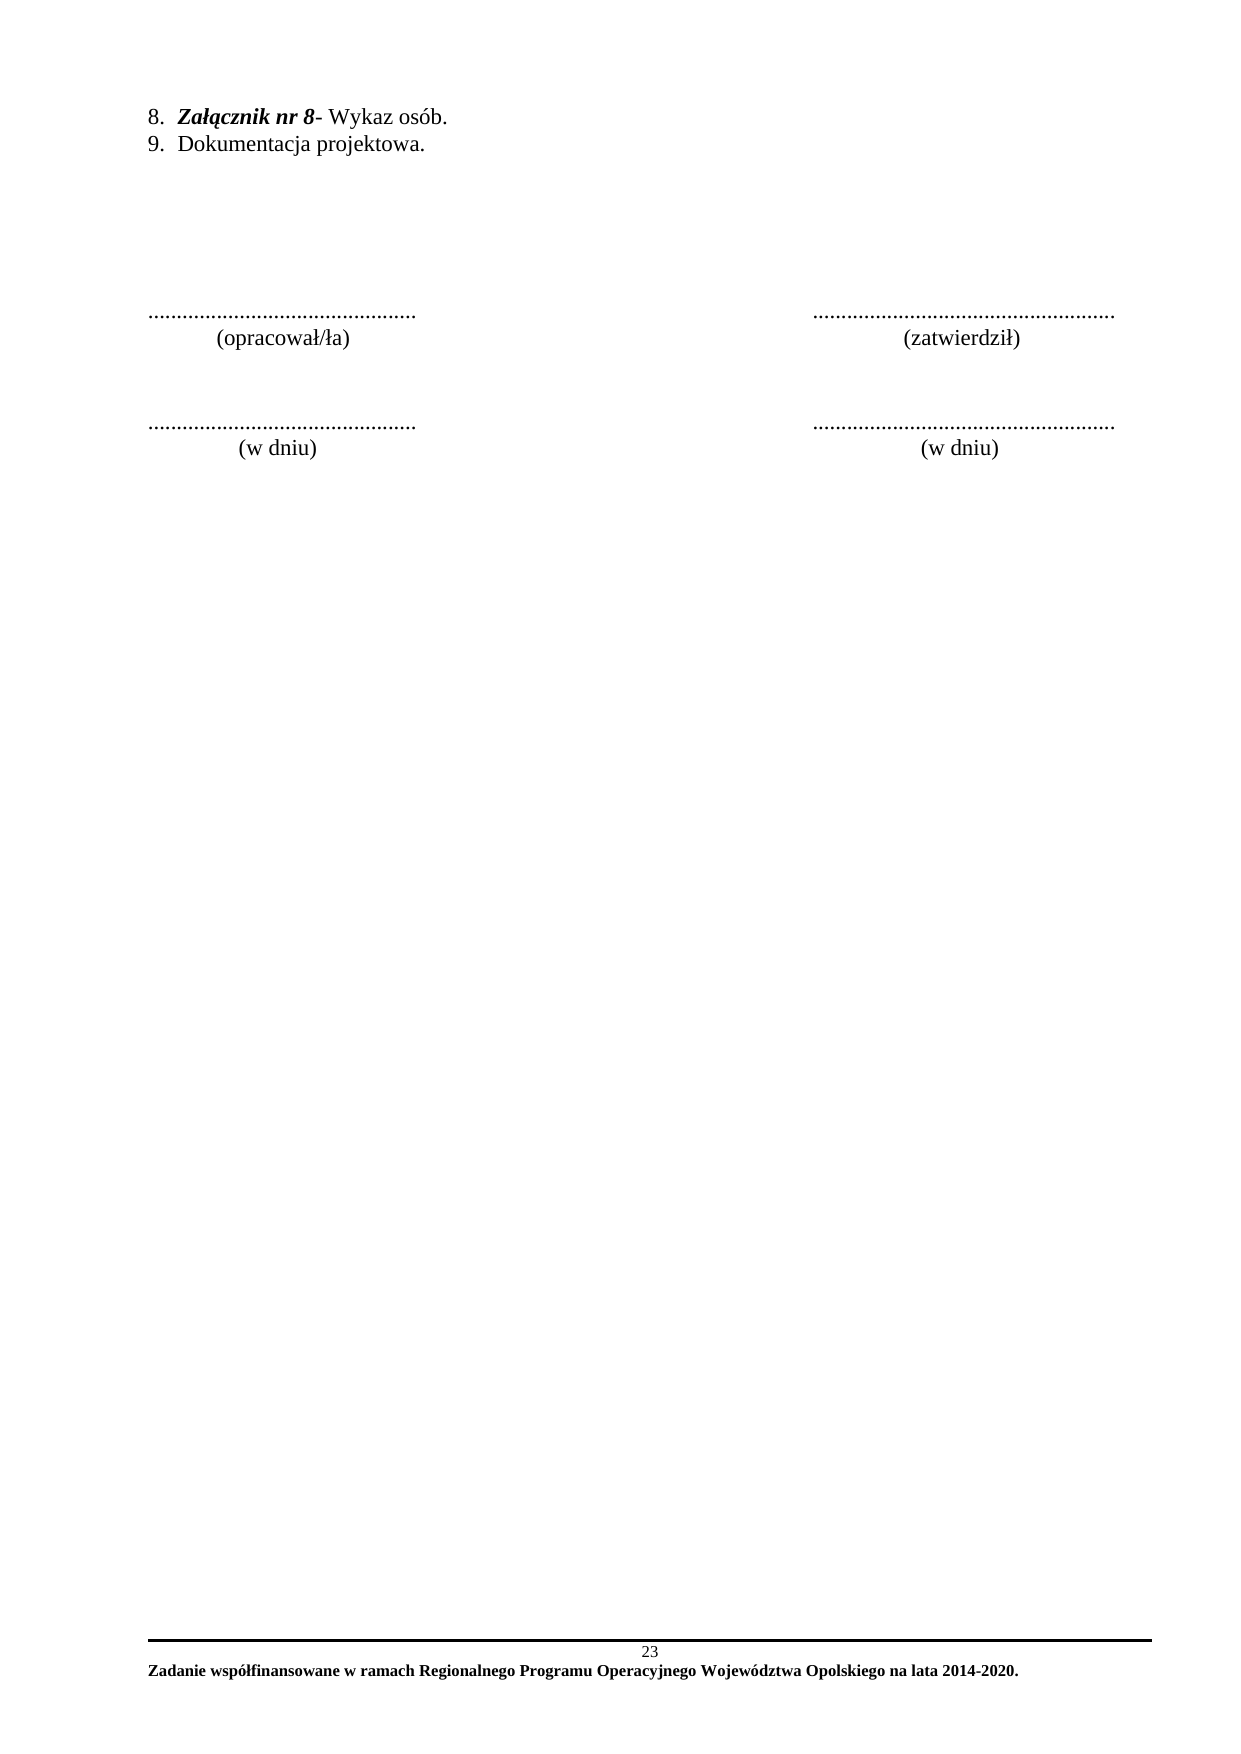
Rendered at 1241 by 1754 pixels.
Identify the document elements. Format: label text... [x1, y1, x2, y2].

text (opracował/ła) (zatwierdził) [148, 324, 1152, 350]
title Dokumentacja projektowa. [148, 130, 1152, 156]
text ............................................... ..................................................... [148, 297, 1152, 324]
text ............................................... ..................................................... [148, 408, 1152, 434]
text (w dniu) (w dniu) [148, 434, 1152, 460]
title Załącznik nr 8- Wykaz osób. [148, 103, 1152, 130]
